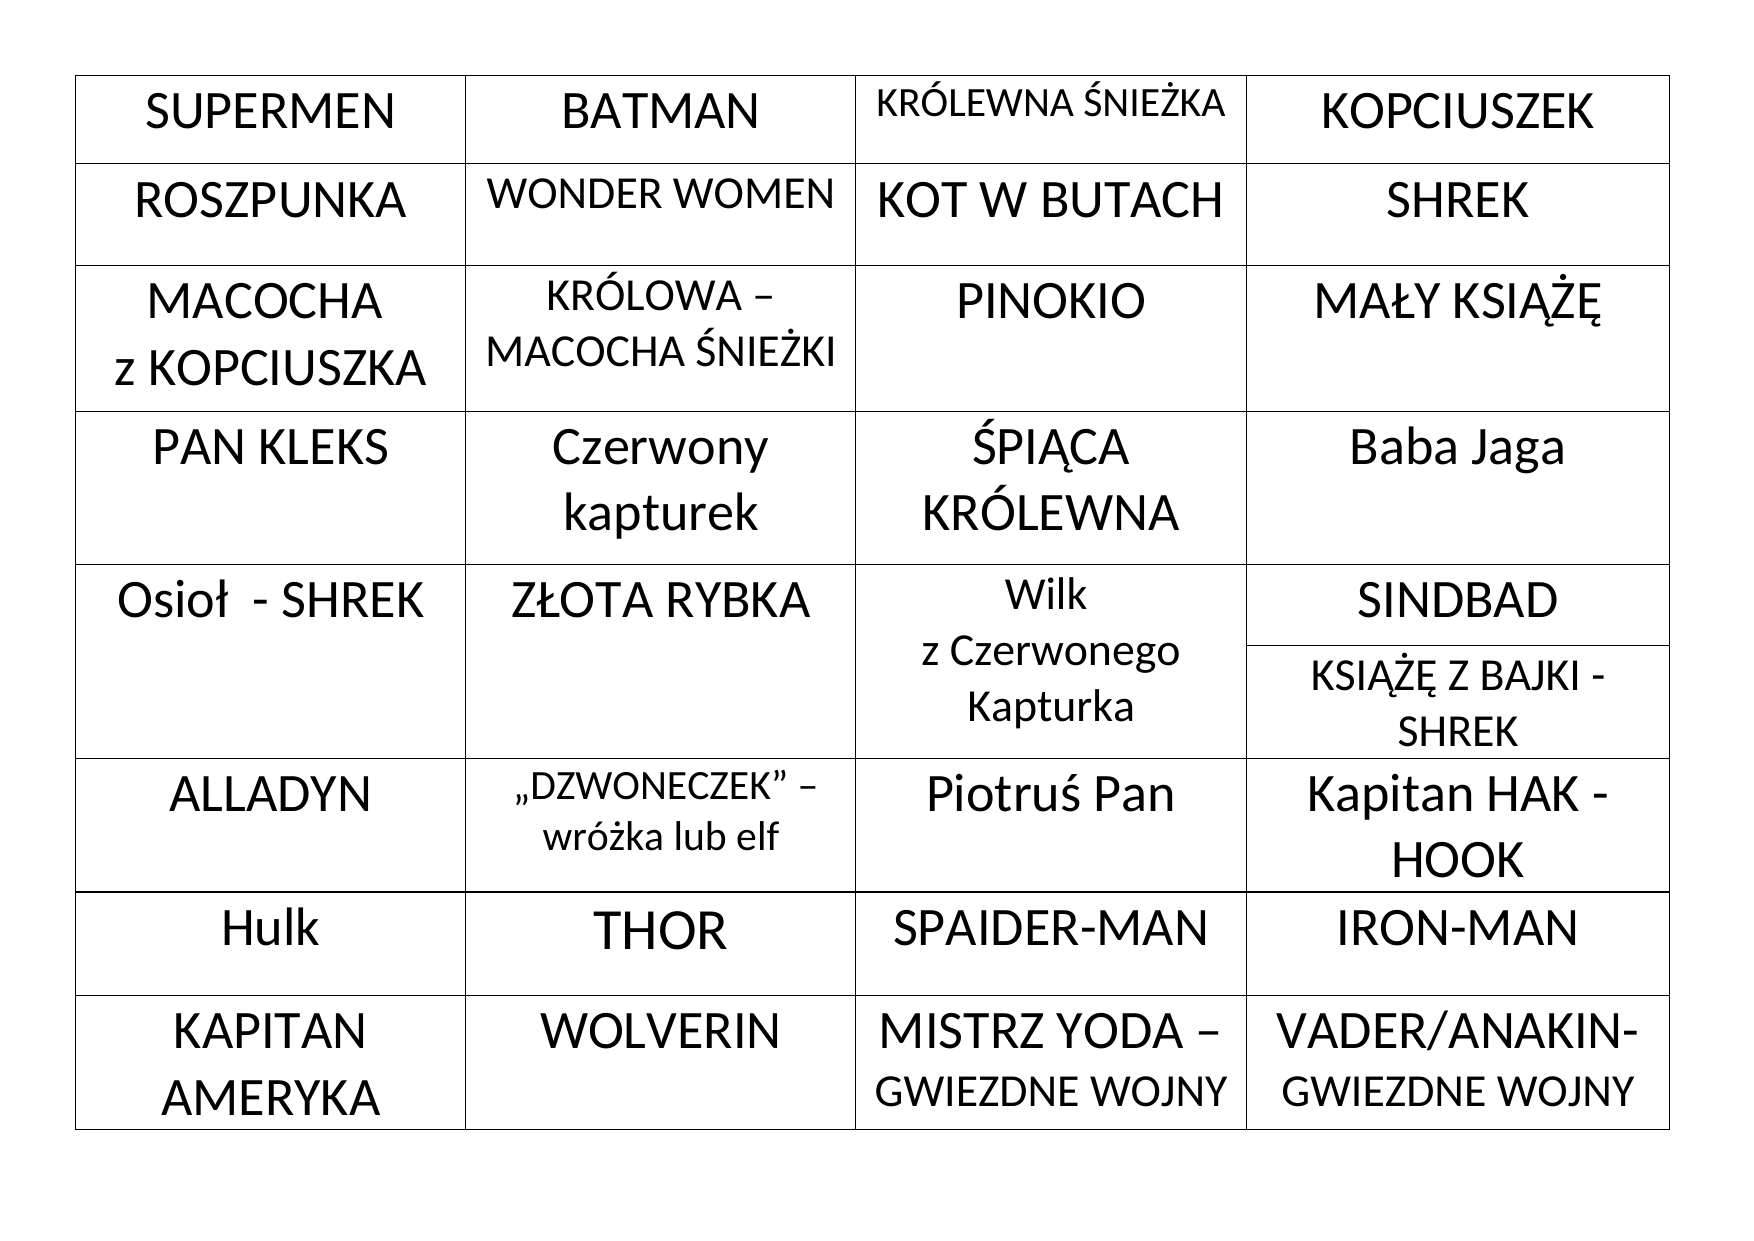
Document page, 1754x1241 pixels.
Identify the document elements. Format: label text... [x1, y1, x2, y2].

table_cell KAPITAN AMERYKA [76, 996, 465, 1128]
table_cell Baba Jaga [1247, 412, 1669, 564]
table_cell Osioł - SHREK [76, 565, 465, 758]
table_cell „DZWONECZEK” – wróżka lub elf [466, 759, 855, 891]
table_cell ZŁOTA RYBKA [466, 565, 855, 758]
table_header BATMAN [466, 76, 855, 163]
table_header KRÓLEWNA ŚNIEŻKA [856, 76, 1246, 163]
table_cell Wilk z Czerwonego Kapturka [856, 565, 1246, 758]
table_header KOPCIUSZEK [1247, 76, 1669, 163]
table_cell KRÓLOWA – MACOCHA ŚNIEŻKI [466, 266, 855, 411]
table_cell Piotruś Pan [856, 759, 1246, 891]
table_cell MISTRZ YODA – GWIEZDNE WOJNY [856, 996, 1246, 1128]
table_cell IRON-MAN [1247, 893, 1669, 995]
table_cell SINDBAD [1247, 565, 1669, 645]
table_cell KOT W BUTACH [856, 164, 1246, 265]
table_cell MACOCHA z KOPCIUSZKA [76, 266, 465, 411]
table_cell WONDER WOMEN [466, 164, 855, 265]
table_cell ROSZPUNKA [76, 164, 465, 265]
table_cell Kapitan HAK - HOOK [1247, 759, 1669, 891]
table_header SUPERMEN [76, 76, 465, 163]
table_cell SPAIDER-MAN [856, 893, 1246, 995]
table_cell Hulk [76, 893, 465, 995]
table_cell Czerwony kapturek [466, 412, 855, 564]
table_cell KSIĄŻĘ Z BAJKI - SHREK [1247, 646, 1669, 758]
table_cell WOLVERIN [466, 996, 855, 1128]
table_cell VADER/ANAKIN- GWIEZDNE WOJNY [1247, 996, 1669, 1128]
table_cell SHREK [1247, 164, 1669, 265]
table_cell ŚPIĄCA KRÓLEWNA [856, 412, 1246, 564]
table_cell THOR [466, 893, 855, 995]
table_cell MAŁY KSIĄŻĘ [1247, 266, 1669, 411]
table_cell PAN KLEKS [76, 412, 465, 564]
table_cell ALLADYN [76, 759, 465, 891]
table_cell PINOKIO [856, 266, 1246, 411]
